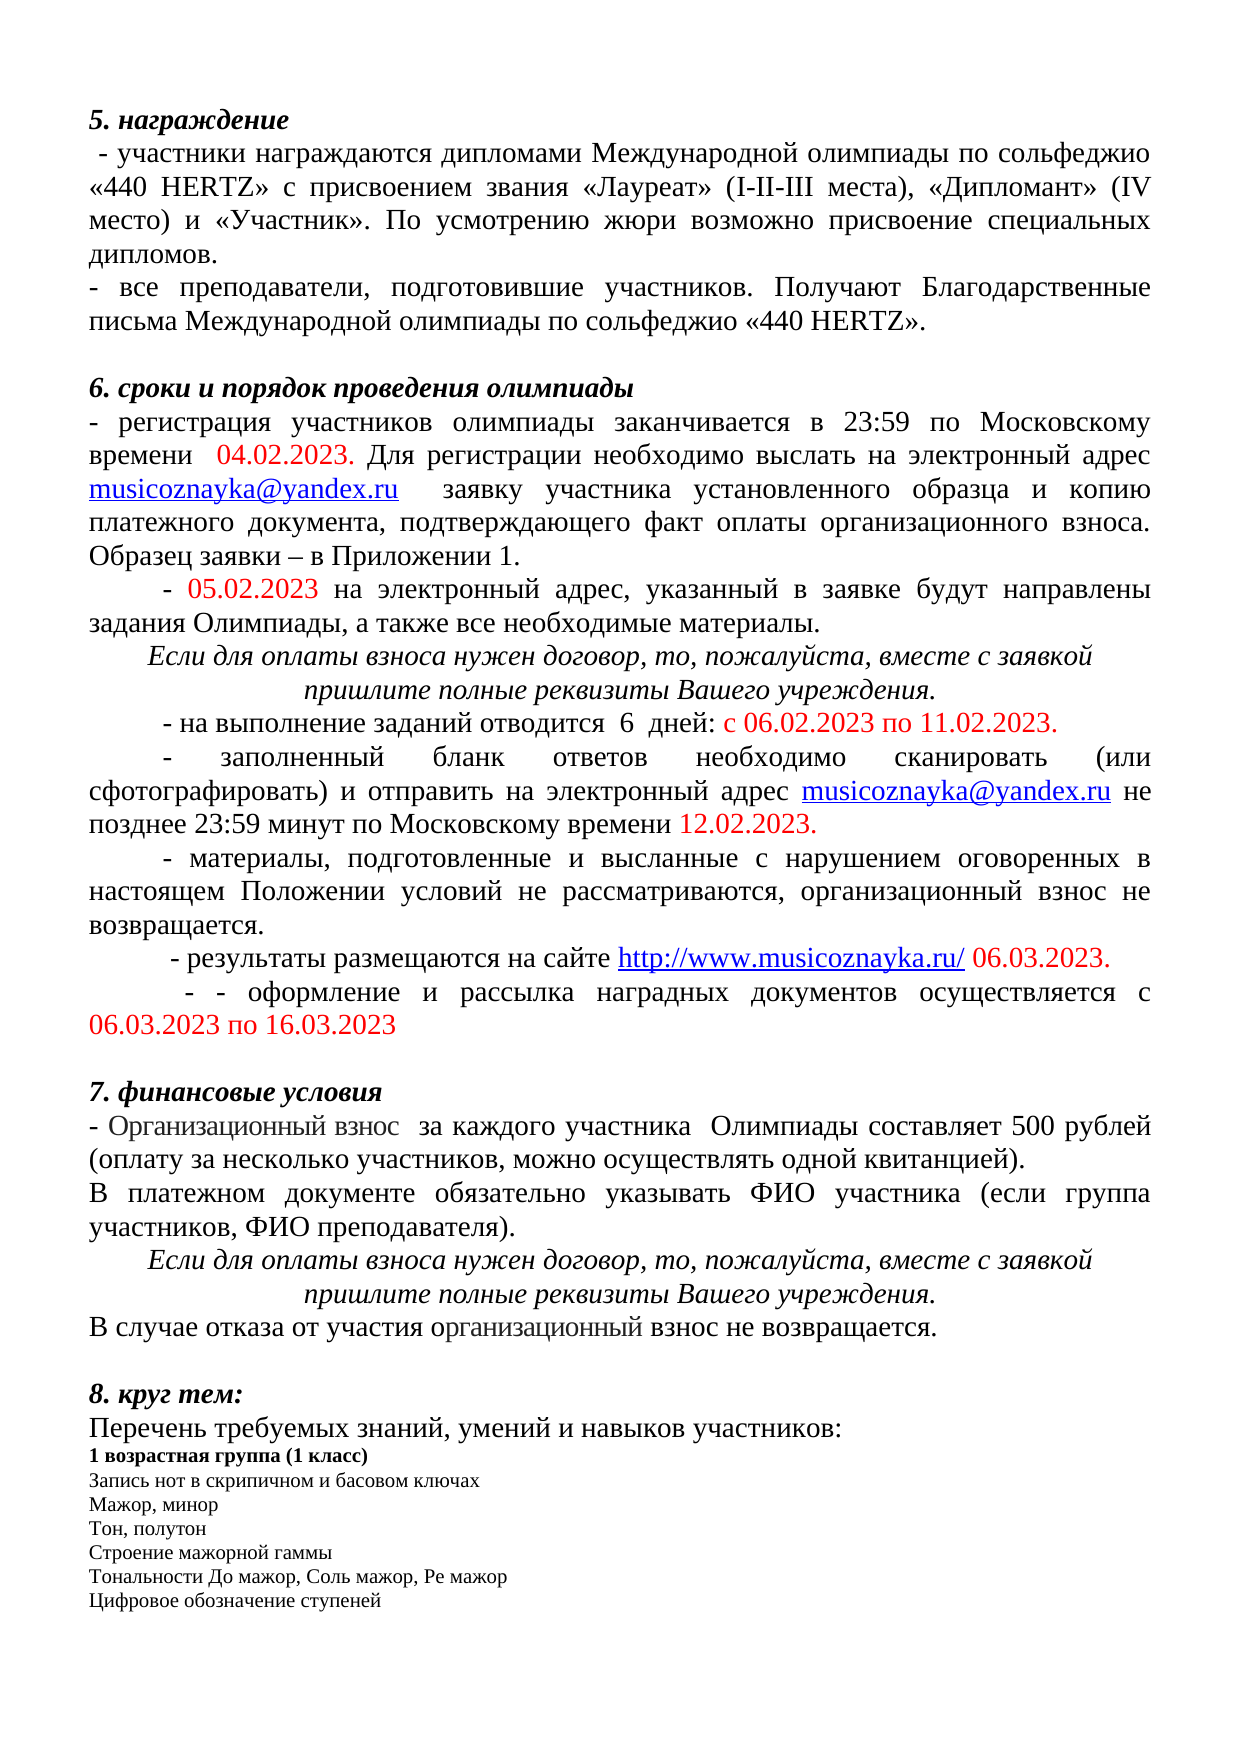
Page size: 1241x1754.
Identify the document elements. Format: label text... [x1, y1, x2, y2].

text Если для оплаты взноса нужен договор, то, пожалуйста, вместе с заявкой пришлите полные реквизиты Вашего учреждения. [89, 1242, 1152, 1309]
text - регистрация участников олимпиады заканчивается в 23:59 по Московскому времени 04.02.2023. Для регистрации необходимо выслать на электронный адрес musicoznayka@yandex.ru заявку участника установленного образца и копию платежного документа, подтверждающего факт оплаты организационного взноса. Образец заявки – в Приложении 1. [89, 404, 1152, 571]
text Тон, полутон [89, 1516, 1152, 1540]
text - все преподаватели, подготовившие участников. Получают Благодарственные письма Международной олимпиады по сольфеджио «440 HERTZ». [89, 269, 1152, 337]
text - Организационный взнос за каждого участника Олимпиады составляет 500 рублей (оплату за несколько участников, можно осуществлять одной квитанцией). [89, 1108, 1152, 1175]
text Строение мажорной гаммы [89, 1540, 1152, 1564]
text - участники награждаются дипломами Международной олимпиады по сольфеджио «440 HERTZ» с присвоением звания «Лауреат» (I-II-III места), «Дипломант» (IV место) и «Участник». По усмотрению жюри возможно присвоение специальных дипломов. [89, 135, 1152, 269]
text - материалы, подготовленные и высланные с нарушением оговоренных в настоящем Положении условий не рассматриваются, организационный взнос не возвращается. [89, 840, 1152, 940]
text - результаты размещаются на сайте http://www.musicoznayka.ru/ 06.03.2023. [89, 940, 1152, 974]
text - заполненный бланк ответов необходимо сканировать (или сфотографировать) и отправить на электронный адрес musicoznayka@yandex.ru не позднее 23:59 минут по Московскому времени 12.02.2023. [89, 739, 1152, 840]
text В случае отказа от участия организационный взнос не возвращается. [89, 1309, 1152, 1343]
text 1 возрастная группа (1 класс) [89, 1443, 1152, 1467]
text - на выполнение заданий отводится 6 дней: с 06.02.2023 по 11.02.2023. [89, 706, 1152, 739]
text 7. финансовые условия [89, 1074, 1152, 1108]
text 6. сроки и порядок проведения олимпиады [89, 370, 1152, 404]
text Цифровое обозначение ступеней [89, 1588, 1152, 1612]
text Перечень требуемых знаний, умений и навыков участников: [89, 1410, 1152, 1443]
text 8. круг тем: [89, 1376, 1152, 1410]
text В платежном документе обязательно указывать ФИО участника (если группа участников, ФИО преподавателя). [89, 1175, 1152, 1242]
text Тональности До мажор, Соль мажор, Ре мажор [89, 1564, 1152, 1588]
text Запись нот в скрипичном и басовом ключах [89, 1467, 1152, 1492]
text Мажор, минор [89, 1492, 1152, 1516]
text - - оформление и рассылка наградных документов осуществляется с 06.03.2023 по 16.03.2023 [89, 974, 1152, 1041]
text 5. награждение [89, 102, 1152, 135]
text Если для оплаты взноса нужен договор, то, пожалуйста, вместе с заявкой пришлите полные реквизиты Вашего учреждения. [89, 638, 1152, 706]
text - 05.02.2023 на электронный адрес, указанный в заявке будут направлены задания Олимпиады, а также все необходимые материалы. [89, 571, 1152, 638]
